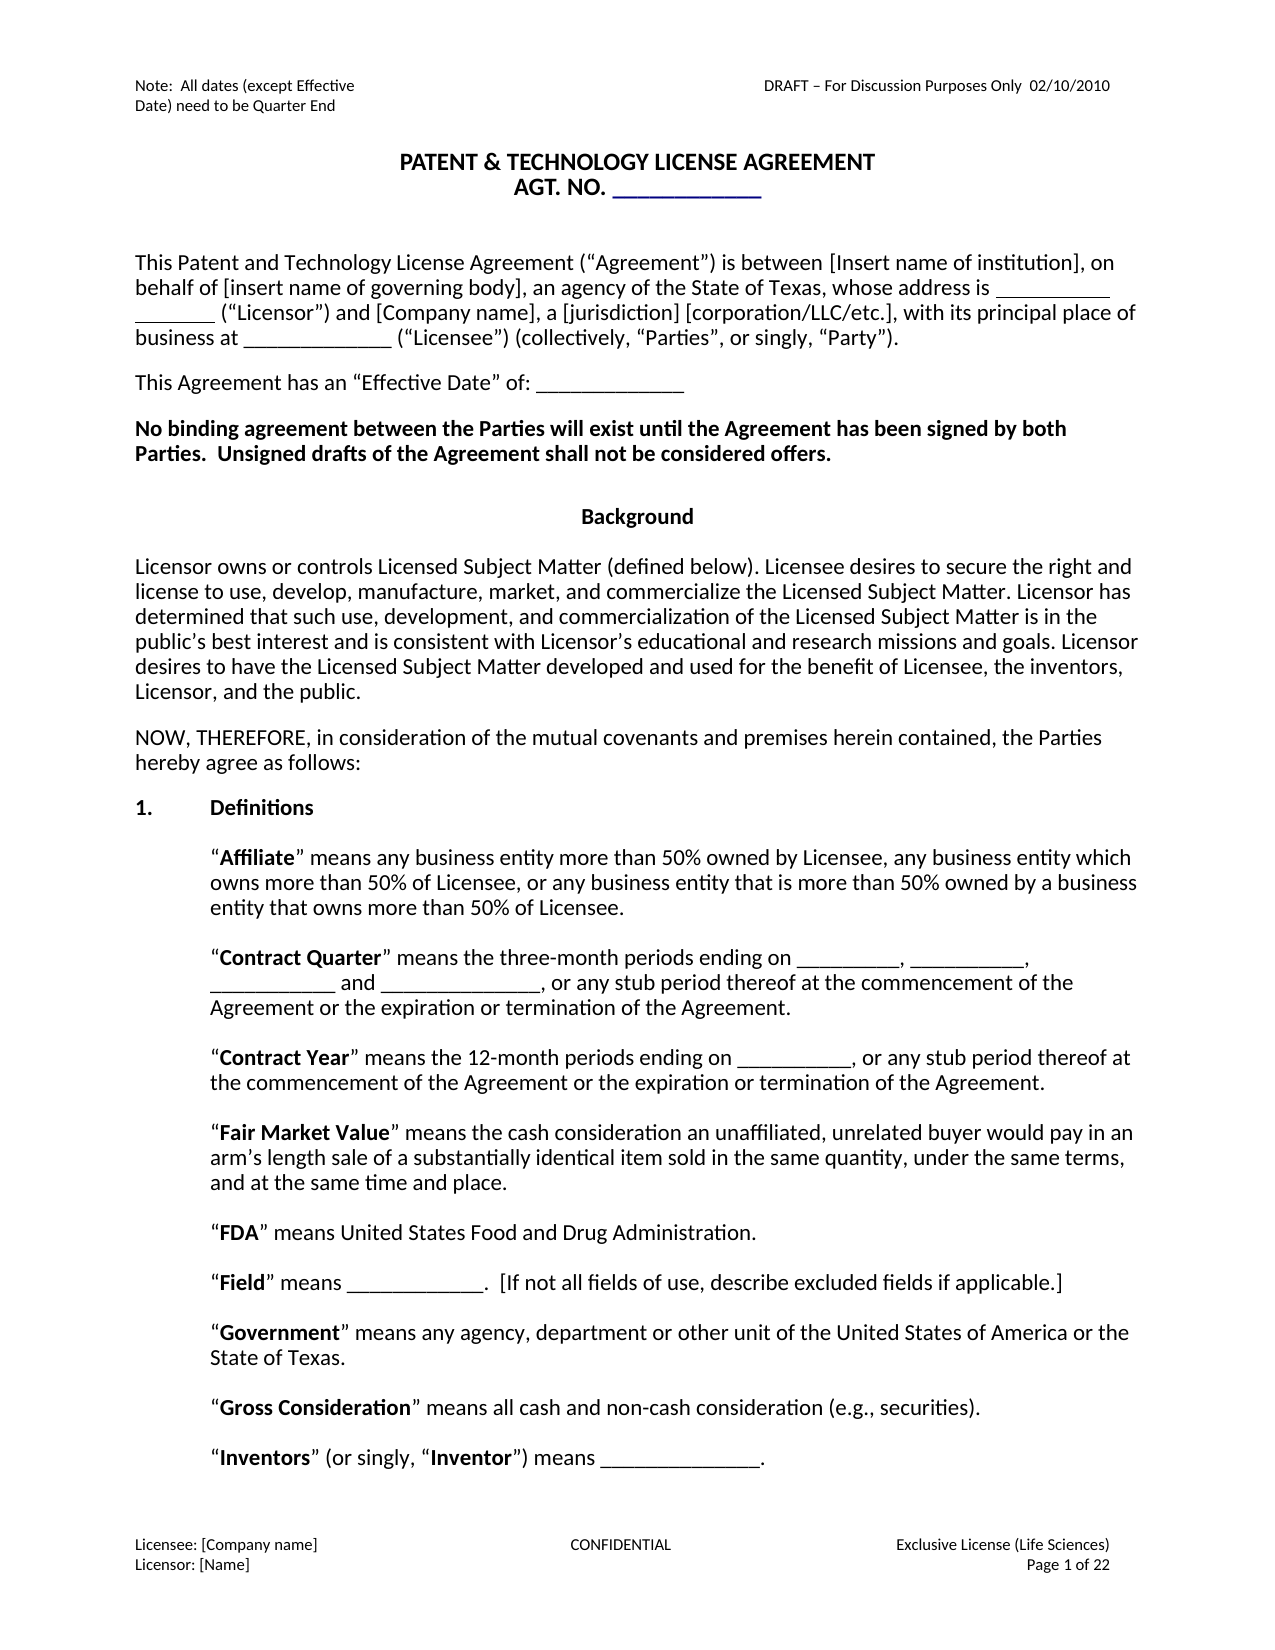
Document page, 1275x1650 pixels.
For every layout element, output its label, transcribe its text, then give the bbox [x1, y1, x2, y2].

text This Agreement has an “Effective Date” of: _____________ [135, 371, 1140, 396]
text “Contract Year” means the 12-month periods ending on __________, or any stub period thereof at the commencement of the Agreement or the expiration or termination of the Agreement. [210, 1046, 1140, 1096]
text “Affiliate” means any business entity more than 50% owned by Licensee, any business entity which owns more than 50% of Licensee, or any business entity that is more than 50% owned by a business entity that owns more than 50% of Licensee. [210, 846, 1140, 921]
text “Contract Quarter” means the three-month periods ending on _________, __________, ___________ and ______________, or any stub period thereof at the commencement of the Agreement or the expiration or termination of the Agreement. [210, 946, 1140, 1021]
text “Inventors” (or singly, “Inventor”) means ______________. [210, 1446, 1140, 1471]
text NOW, THEREFORE, in consideration of the mutual covenants and premises herein contained, the Parties hereby agree as follows: [135, 725, 1140, 775]
title AGT. NO. ____________ [135, 175, 1140, 200]
text “Government” means any agency, department or other unit of the or the State of . [210, 1321, 1140, 1371]
text “FDA” means United States Food and Drug Administration. [210, 1221, 1140, 1246]
text “Gross Consideration” means all cash and non-cash consideration (e.g., securities). [210, 1396, 1140, 1421]
text 1. Definitions [135, 796, 1140, 821]
text “Fair Market Value” means the cash consideration an unaffiliated, unrelated buyer would pay in an arm’s length sale of a substantially identical item sold in the same quantity, under the same terms, and at the same time and place. [210, 1121, 1140, 1196]
text This Patent and Technology License Agreement (“Agreement”) is between [Insert name of institution], on behalf of [insert name of governing body], an agency of the State of , whose address is (“Licensor”) and [Company name], a [jurisdiction] [corporation/LLC/etc.], with its principal place of business at _____________ (“Licensee”) (collectively, “Parties”, or singly, “Party”). [135, 250, 1140, 350]
title PATENT & TECHNOLOGY LICENSE AGREEMENT [135, 150, 1140, 175]
text Licensor owns or controls Licensed Subject Matter (defined below). Licensee desires to secure the right and license to use, develop, manufacture, market, and commercialize the Licensed Subject Matter. Licensor has determined that such use, development, and commercialization of the Licensed Subject Matter is in the public’s best interest and is consistent with Licensor’s educational and research missions and goals. Licensor desires to have the Licensed Subject Matter developed and used for the benefit of Licensee, the inventors, Licensor, and the public. [135, 554, 1140, 704]
text No binding agreement between the Parties will exist until the Agreement has been signed by both Parties. Unsigned drafts of the Agreement shall not be considered offers. [135, 417, 1140, 467]
text “Field” means ____________. [If not all fields of use, describe excluded fields if applicable.] [210, 1271, 1140, 1296]
subtitle Background [135, 504, 1140, 529]
